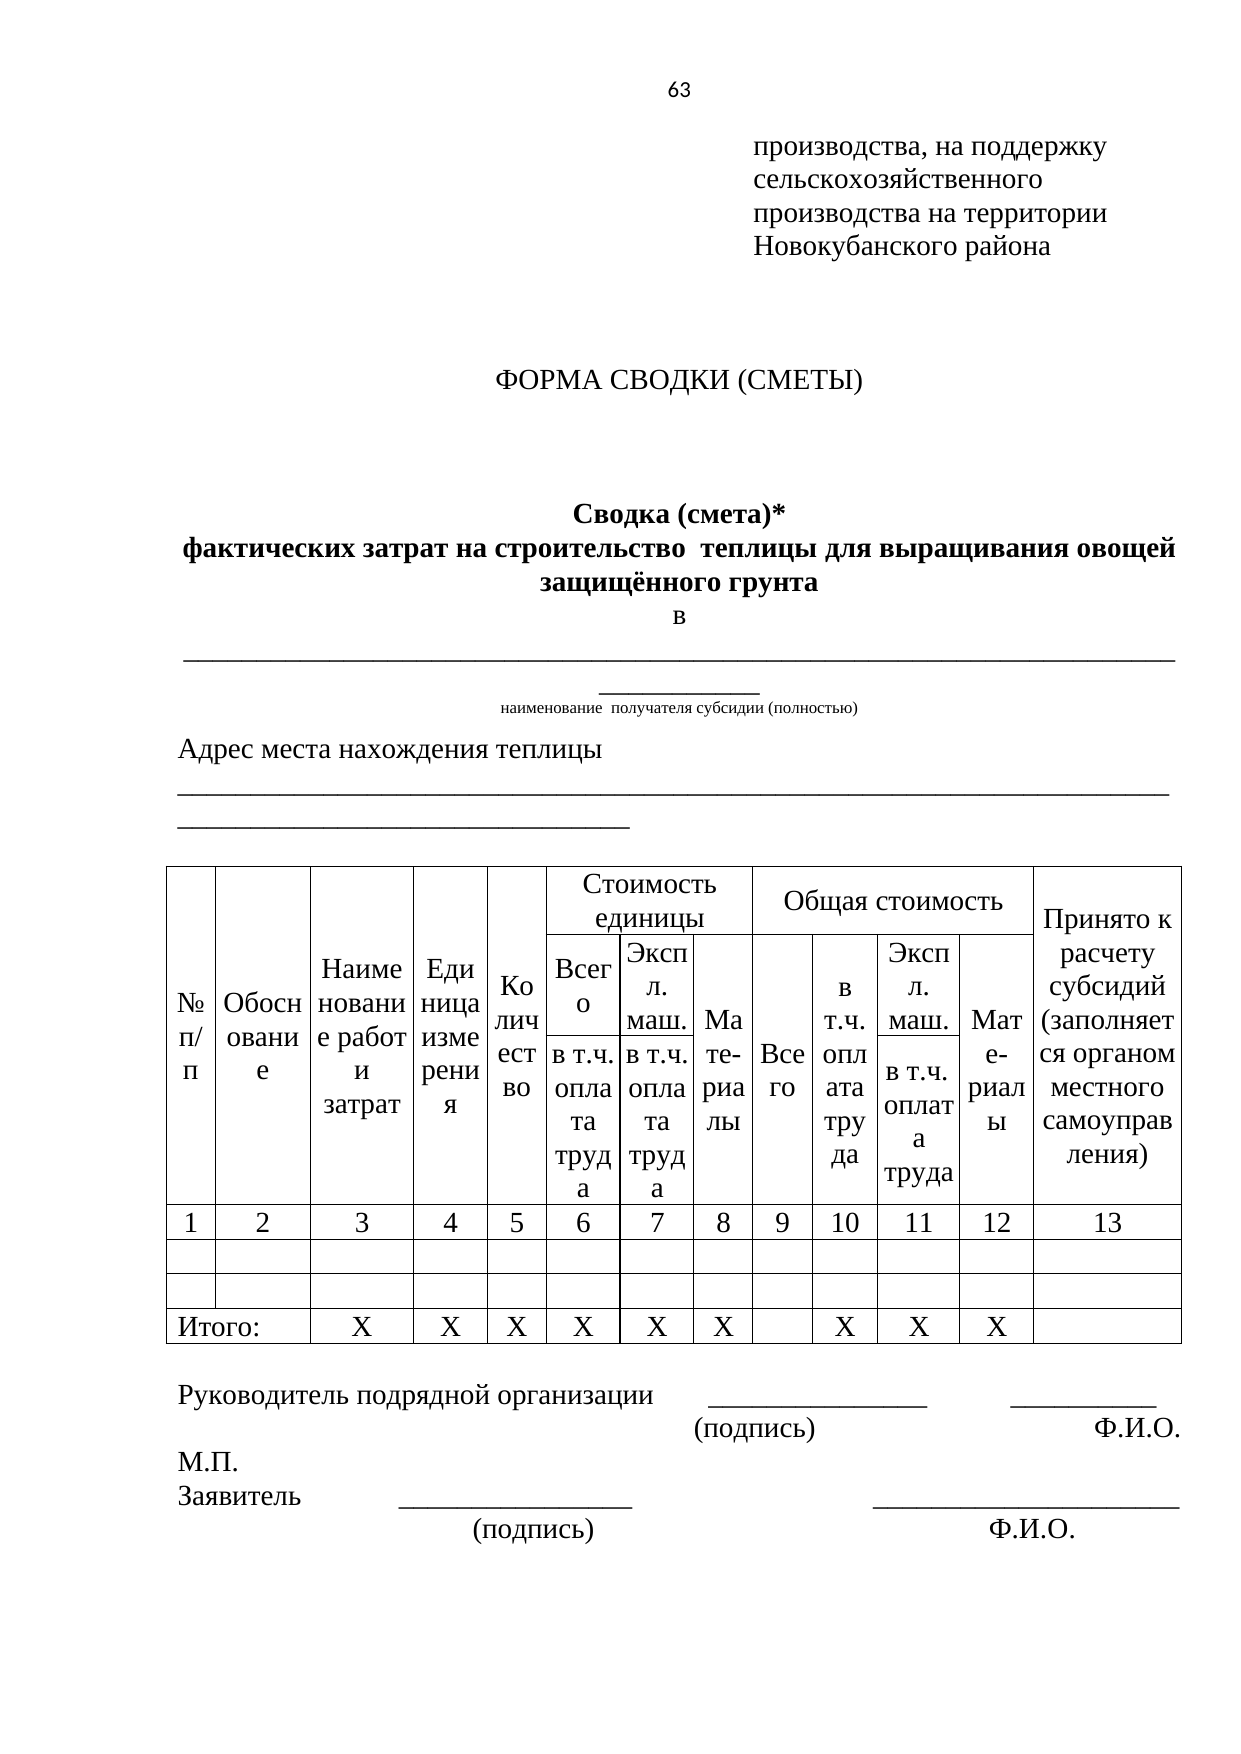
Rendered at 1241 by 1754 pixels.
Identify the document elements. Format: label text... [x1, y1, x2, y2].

table_cell 3 [311, 1205, 413, 1239]
table_cell Х [621, 1309, 693, 1342]
table_cell [878, 1240, 959, 1273]
table_cell 12 [960, 1205, 1033, 1239]
text Заявитель ________________ _____________________ (подпись) Ф.И.О. [177, 1478, 1181, 1545]
table_cell Х [878, 1309, 959, 1342]
table_cell 8 [694, 1205, 752, 1239]
table_header Стоимость единицы [547, 867, 752, 934]
table_cell [547, 1240, 619, 1273]
table_cell Экспл. маш. [621, 935, 693, 1035]
table_cell [621, 1274, 693, 1308]
table_cell [488, 1274, 546, 1308]
table_cell Экспл. маш. [878, 935, 959, 1035]
table_cell [216, 1240, 310, 1273]
table_cell Всего [753, 935, 812, 1204]
table_cell Х [694, 1309, 752, 1342]
table_cell 7 [621, 1205, 693, 1239]
text (подпись) Ф.И.О. М.П. [177, 1411, 1181, 1478]
text Руководитель подрядной организации _______________ __________ [177, 1377, 1181, 1411]
table_cell Х [547, 1309, 619, 1342]
table_cell Итого: [167, 1309, 310, 1342]
table_cell Х [311, 1309, 413, 1342]
table_cell 11 [878, 1205, 959, 1239]
table_header Наименование работ и затрат [311, 867, 413, 1204]
table_cell [414, 1274, 487, 1308]
table_cell [311, 1240, 413, 1273]
table_cell 5 [488, 1205, 546, 1239]
table_cell [753, 1274, 812, 1308]
text Сводка (смета)* [177, 497, 1181, 530]
table_cell [813, 1274, 877, 1308]
text фактических затрат на строительство теплицы для выращивания овощей защищённого грунта [177, 530, 1181, 597]
table_cell [621, 1240, 693, 1273]
table_cell [753, 1240, 812, 1273]
table_cell [311, 1274, 413, 1308]
table_cell [694, 1274, 752, 1308]
table_cell [878, 1274, 959, 1308]
table_cell 2 [216, 1205, 310, 1239]
table_header Единица измерения [414, 867, 487, 1204]
table_cell [960, 1274, 1033, 1308]
table_cell 9 [753, 1205, 812, 1239]
table_header № п/п [167, 867, 215, 1204]
table_cell [414, 1240, 487, 1273]
table_cell в т.ч. оплата труда [547, 1036, 619, 1204]
table_cell [1034, 1240, 1181, 1273]
table_cell Всего [547, 935, 619, 1035]
table_cell [167, 1274, 215, 1308]
table_cell [547, 1274, 619, 1308]
table_cell 1 [167, 1205, 215, 1239]
table_cell [753, 1309, 812, 1342]
text Адрес места нахождения теплицы ___________________________________________________________________________________________________ [177, 731, 1181, 832]
table_cell в т.ч. оплата труда [621, 1036, 693, 1204]
table_header Количество [488, 867, 546, 1204]
table_cell Х [414, 1309, 487, 1342]
table_header Общая стоимость [753, 867, 1033, 934]
table_cell в т.ч. оплата труда [813, 935, 877, 1204]
table_cell [488, 1240, 546, 1273]
table_cell 6 [547, 1205, 619, 1239]
table_cell [1034, 1274, 1181, 1308]
table_cell 10 [813, 1205, 877, 1239]
table_cell [694, 1240, 752, 1273]
text в _______________________________________________________________________________ [177, 597, 1181, 698]
table_cell [1034, 1309, 1181, 1342]
table_cell [813, 1240, 877, 1273]
table_cell 13 [1034, 1205, 1181, 1239]
table_cell Х [488, 1309, 546, 1342]
table_cell [216, 1274, 310, 1308]
text наименование получателя субсидии (полностью) [177, 698, 1181, 731]
table_cell Мате-риалы [960, 935, 1033, 1204]
table_cell Х [960, 1309, 1033, 1342]
table_cell [167, 1240, 215, 1273]
table_cell Мате-риалы [694, 935, 752, 1204]
text ФОРМА СВОДКИ (СМЕТЫ) [177, 362, 1181, 396]
table_header Обоснование [216, 867, 310, 1204]
table_cell [960, 1240, 1033, 1273]
table_cell 4 [414, 1205, 487, 1239]
table_header Принято к расчету субсидий (заполняется органом местного самоуправления) [1034, 867, 1181, 1204]
table_cell в т.ч. оплата труда [878, 1036, 959, 1204]
table_cell Х [813, 1309, 877, 1342]
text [753, 128, 1181, 262]
